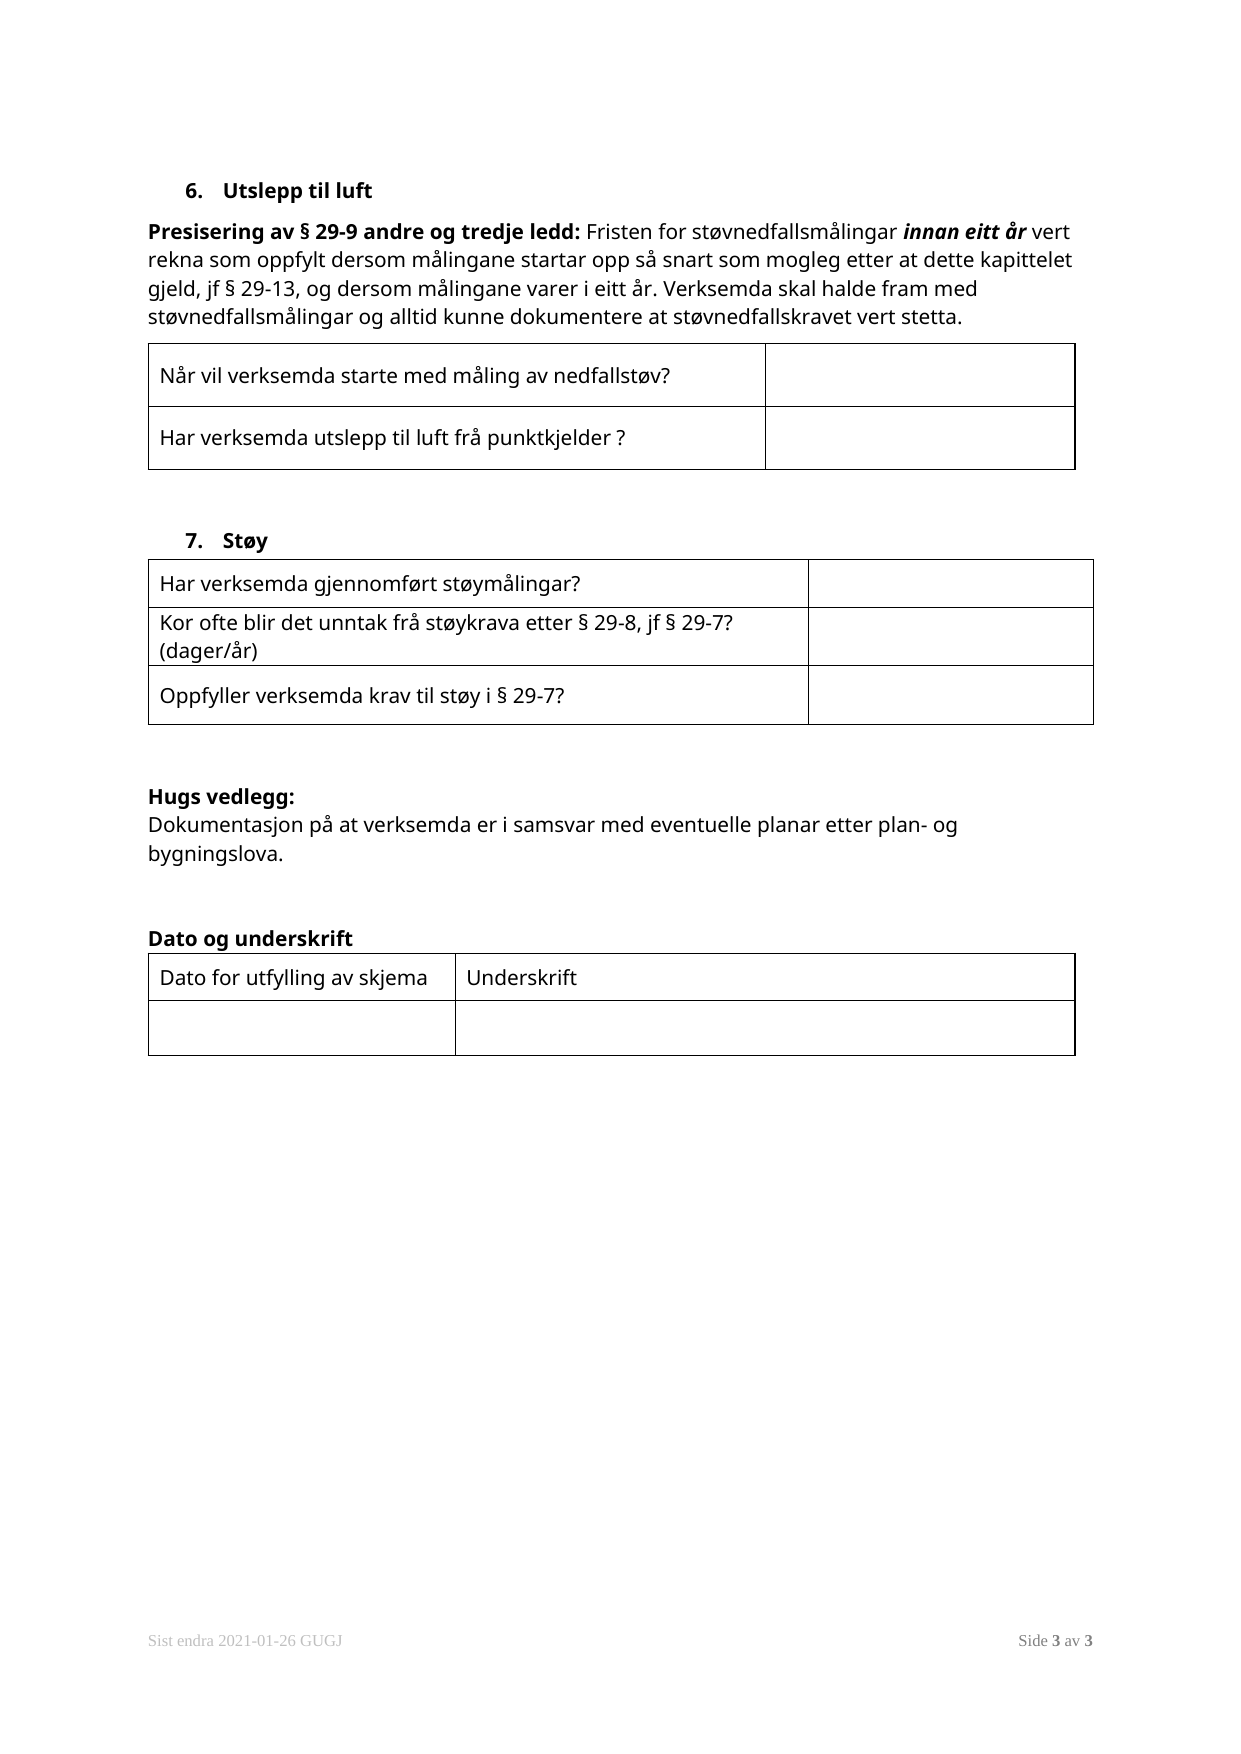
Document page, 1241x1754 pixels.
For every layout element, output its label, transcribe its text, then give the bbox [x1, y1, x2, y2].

list Utslepp til luft [185, 176, 1093, 204]
table_cell Har verksemda utslepp til luft frå punktkjelder ? [149, 407, 765, 468]
table_cell [809, 666, 1093, 724]
table_header Dato for utfylling av skjema [149, 954, 455, 1000]
table_cell [809, 608, 1093, 665]
table_cell [766, 407, 1074, 468]
list Dato og underskrift [148, 924, 1093, 952]
table_cell Oppfyller verksemda krav til støy i § 29-7? [149, 666, 808, 724]
table_header Når vil verksemda starte med måling av nedfallstøv? [149, 344, 765, 406]
text Dokumentasjon på at verksemda er i samsvar med eventuelle planar etter plan- og bygningslova. [148, 810, 1093, 867]
text Presisering av § 29-9 andre og tredje ledd: Fristen for støvnedfallsmålingar innan eitt år vert rekna som oppfylt dersom målingane startar opp så snart som mogleg etter at dette kapittelet gjeld, jf § 29-13, og dersom målingane varer i eitt år. Verksemda skal halde fram med støvnedfallsmålingar og alltid kunne dokumentere at støvnedfallskravet vert stetta. [148, 217, 1093, 331]
table_header [766, 344, 1074, 406]
text Hugs vedlegg: [148, 782, 1093, 810]
table_cell [149, 1001, 455, 1054]
table_cell Kor ofte blir det unntak frå støykrava etter § 29-8, jf § 29-7? (dager/år) [149, 608, 808, 665]
table_header Har verksemda gjennomført støymålingar? [149, 560, 808, 607]
table_cell [456, 1001, 1074, 1054]
table_header Underskrift [456, 954, 1074, 1000]
list Støy [185, 526, 1093, 555]
table_header [809, 560, 1093, 607]
